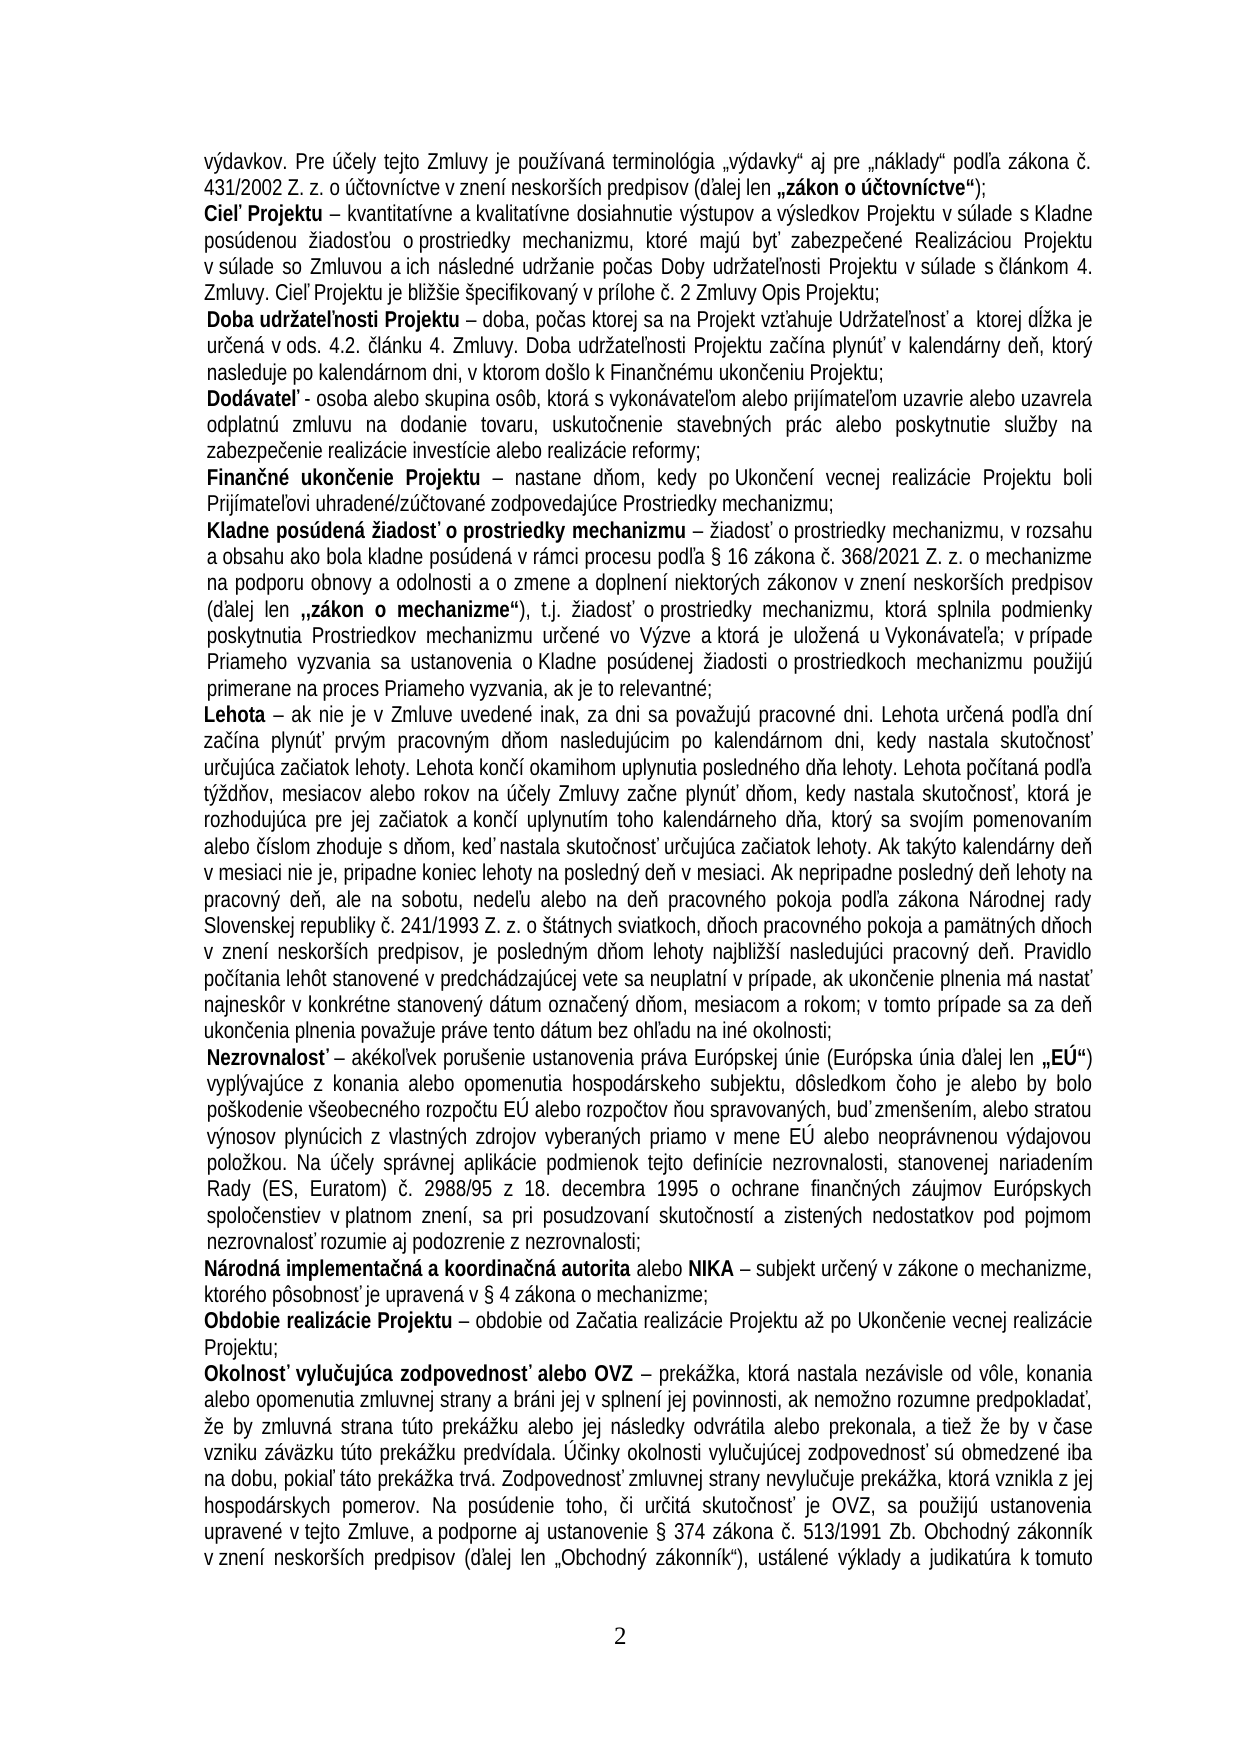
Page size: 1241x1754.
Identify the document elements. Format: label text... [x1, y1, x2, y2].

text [204, 1360, 1093, 1571]
text Obdobie realizácie Projektu – obdobie od Začatia realizácie Projektu až po Ukončenie vecnej realizácie Projektu; [204, 1307, 1093, 1360]
text Doba udržateľnosti Projektu – doba, počas ktorej sa na Projekt vzťahuje Udržateľnosť a ktorej dĺžka je určená v ods. 4.2. článku 4. Zmluvy. Doba udržateľnosti Projektu začína plynúť v kalendárny deň, ktorý nasleduje po kalendárnom dni, v ktorom došlo k Finančnému ukončeniu Projektu; [207, 306, 1093, 385]
text Nezrovnalosť – akékoľvek porušenie ustanovenia práva Európskej únie (Európska únia ďalej len „EÚ“) vyplývajúce z konania alebo opomenutia hospodárskeho subjektu, dôsledkom čoho je alebo by bolo poškodenie všeobecného rozpočtu EÚ alebo rozpočtov ňou spravovaných, buď zmenšením, alebo stratou výnosov plynúcich z vlastných zdrojov vyberaných priamo v mene EÚ alebo neoprávnenou výdajovou položkou. Na účely správnej aplikácie podmienok tejto definície nezrovnalosti, stanovenej nariadením Rady (ES, Euratom) č. 2988/95 z 18. decembra 1995 o ochrane finančných záujmov Európskych spoločenstiev v platnom znení, sa pri posudzovaní skutočností a zistených nedostatkov pod pojmom nezrovnalosť rozumie aj podozrenie z nezrovnalosti; [207, 1044, 1093, 1254]
text Dodávateľ - osoba alebo skupina osôb, ktorá s vykonávateľom alebo prijímateľom uzavrie alebo uzavrela odplatnú zmluvu na dodanie tovaru, uskutočnenie stavebných prác alebo poskytnutie služby na zabezpečenie realizácie investície alebo realizácie reformy; [207, 385, 1093, 464]
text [204, 148, 1093, 200]
text Lehota – ak nie je v Zmluve uvedené inak, za dni sa považujú pracovné dni. Lehota určená podľa dní začína plynúť prvým pracovným dňom nasledujúcim po kalendárnom dni, kedy nastala skutočnosť určujúca začiatok lehoty. Lehota končí okamihom uplynutia posledného dňa lehoty. Lehota počítaná podľa týždňov, mesiacov alebo rokov na účely Zmluvy začne plynúť dňom, kedy nastala skutočnosť, ktorá je rozhodujúca pre jej začiatok a končí uplynutím toho kalendárneho dňa, ktorý sa svojím pomenovaním alebo číslom zhoduje s dňom, keď nastala skutočnosť určujúca začiatok lehoty. Ak takýto kalendárny deň v mesiaci nie je, pripadne koniec lehoty na posledný deň v mesiaci. Ak nepripadne posledný deň lehoty na pracovný deň, ale na sobotu, nedeľu alebo na deň pracovného pokoja podľa zákona Národnej rady Slovenskej republiky č. 241/1993 Z. z. o štátnych sviatkoch, dňoch pracovného pokoja a pamätných dňoch v znení neskorších predpisov, je posledným dňom lehoty najbližší nasledujúci pracovný deň. Pravidlo počítania lehôt stanovené v predchádzajúcej vete sa neuplatní v prípade, ak ukončenie plnenia má nastať najneskôr v konkrétne stanovený dátum označený dňom, mesiacom a rokom; v tomto prípade sa za deň ukončenia plnenia považuje práve tento dátum bez ohľadu na iné okolnosti; [204, 701, 1093, 1044]
text Národná implementačná a koordinačná autorita alebo NIKA – subjekt určený v zákone o mechanizme, ktorého pôsobnosť je upravená v § 4 zákona o mechanizme; [204, 1254, 1093, 1307]
text Kladne posúdená žiadosť o prostriedky mechanizmu – žiadosť o prostriedky mechanizmu, v rozsahu a obsahu ako bola kladne posúdená v rámci procesu podľa § 16 zákona č. 368/2021 Z. z. o mechanizme na podporu obnovy a odolnosti a o zmene a doplnení niektorých zákonov v znení neskorších predpisov (ďalej len ,,zákon o mechanizme“), t.j. žiadosť o prostriedky mechanizmu, ktorá splnila podmienky poskytnutia Prostriedkov mechanizmu určené vo Výzve a ktorá je uložená u Vykonávateľa; v prípade Priameho vyzvania sa ustanovenia o Kladne posúdenej žiadosti o prostriedkoch mechanizmu použijú primerane na proces Priameho vyzvania, ak je to relevantné; [207, 517, 1093, 701]
text Cieľ Projektu – kvantitatívne a kvalitatívne dosiahnutie výstupov a výsledkov Projektu v súlade s Kladne posúdenou žiadosťou o prostriedky mechanizmu, ktoré majú byť zabezpečené Realizáciou Projektu v súlade so Zmluvou a ich následné udržanie počas Doby udržateľnosti Projektu v súlade s článkom 4. Zmluvy. Cieľ Projektu je bližšie špecifikovaný v prílohe č. 2 Zmluvy Opis Projektu; [204, 200, 1093, 306]
text Finančné ukončenie Projektu – nastane dňom, kedy po Ukončení vecnej realizácie Projektu boli Prijímateľovi uhradené/zúčtované zodpovedajúce Prostriedky mechanizmu; [207, 464, 1093, 517]
